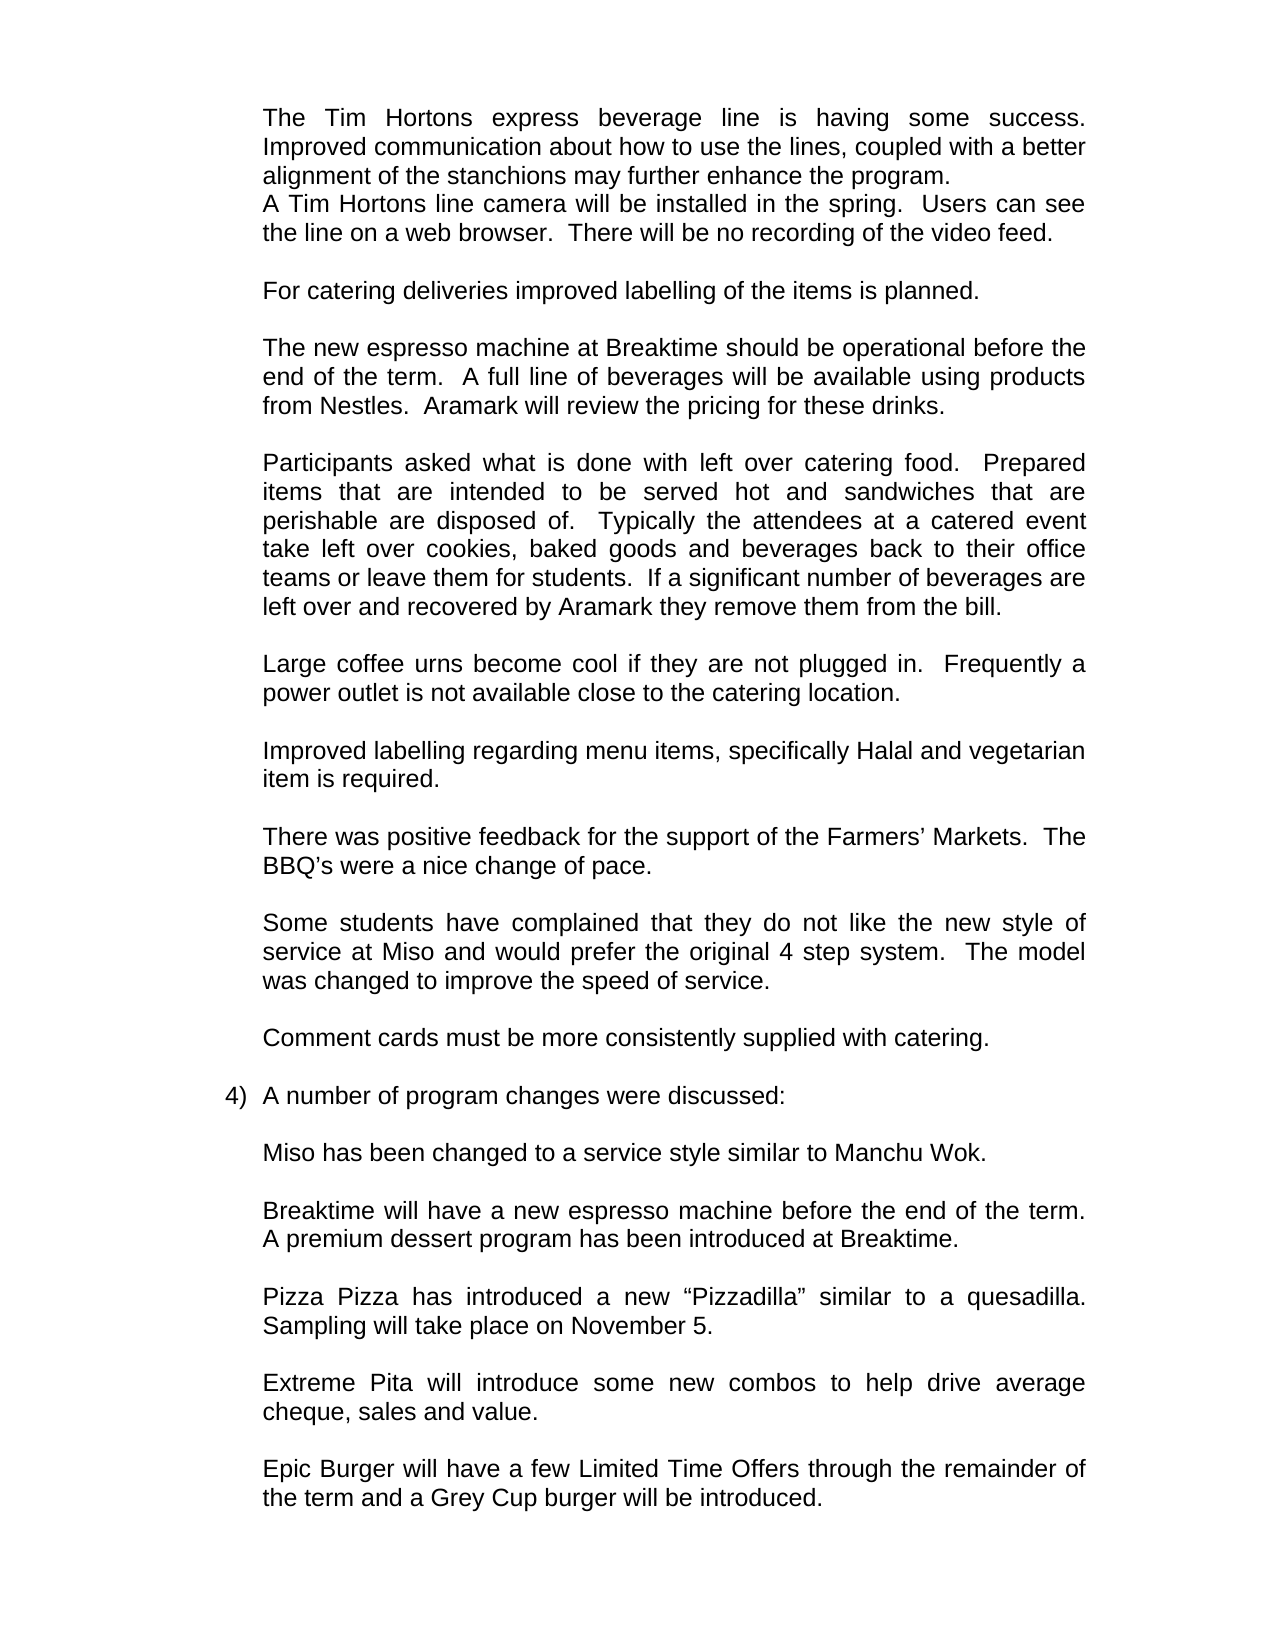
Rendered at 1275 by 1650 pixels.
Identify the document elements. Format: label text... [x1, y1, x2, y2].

text There was positive feedback for the support of the Farmers’ Markets. The BBQ’s were a nice change of pace. [262, 822, 1087, 879]
text Improved labelling regarding menu items, specifically Halal and vegetarian item is required. [262, 736, 1087, 793]
text The Tim Hortons express beverage line is having some success. Improved communication about how to use the lines, coupled with a better alignment of the stanchions may further enhance the program. [262, 103, 1087, 189]
text A Tim Hortons line camera will be installed in the spring. Users can see the line on a web browser. There will be no recording of the video feed. [262, 189, 1087, 247]
text Epic Burger will have a few Limited Time Offers through the remainder of the term and a Grey Cup burger will be introduced. [262, 1454, 1087, 1512]
text Large coffee urns become cool if they are not plugged in. Frequently a power outlet is not available close to the catering location. [262, 649, 1087, 707]
text For catering deliveries improved labelling of the items is planned. [262, 276, 1087, 304]
text Extreme Pita will introduce some new combos to help drive average cheque, sales and value. [262, 1368, 1087, 1426]
text Pizza Pizza has introduced a new “Pizzadilla” similar to a quesadilla. Sampling will take place on November 5. [262, 1282, 1087, 1339]
text The new espresso machine at Breaktime should be operational before the end of the term. A full line of beverages will be available using products from Nestles. Aramark will review the pricing for these drinks. [262, 333, 1087, 419]
text Breaktime will have a new espresso machine before the end of the term. A premium dessert program has been introduced at Breaktime. [262, 1196, 1087, 1253]
text Participants asked what is done with left over catering food. Prepared items that are intended to be served hot and sandwiches that are perishable are disposed of. Typically the attendees at a catered event take left over cookies, baked goods and beverages back to their office teams or leave them for students. If a significant number of beverages are left over and recovered by Aramark they remove them from the bill. [262, 448, 1087, 621]
list A number of program changes were discussed: [225, 1081, 1087, 1109]
text Miso has been changed to a service style similar to Manchu Wok. [262, 1138, 1087, 1167]
text Comment cards must be more consistently supplied with catering. [262, 1023, 1087, 1052]
text Some students have complained that they do not like the new style of service at Miso and would prefer the original 4 step system. The model was changed to improve the speed of service. [262, 908, 1087, 994]
